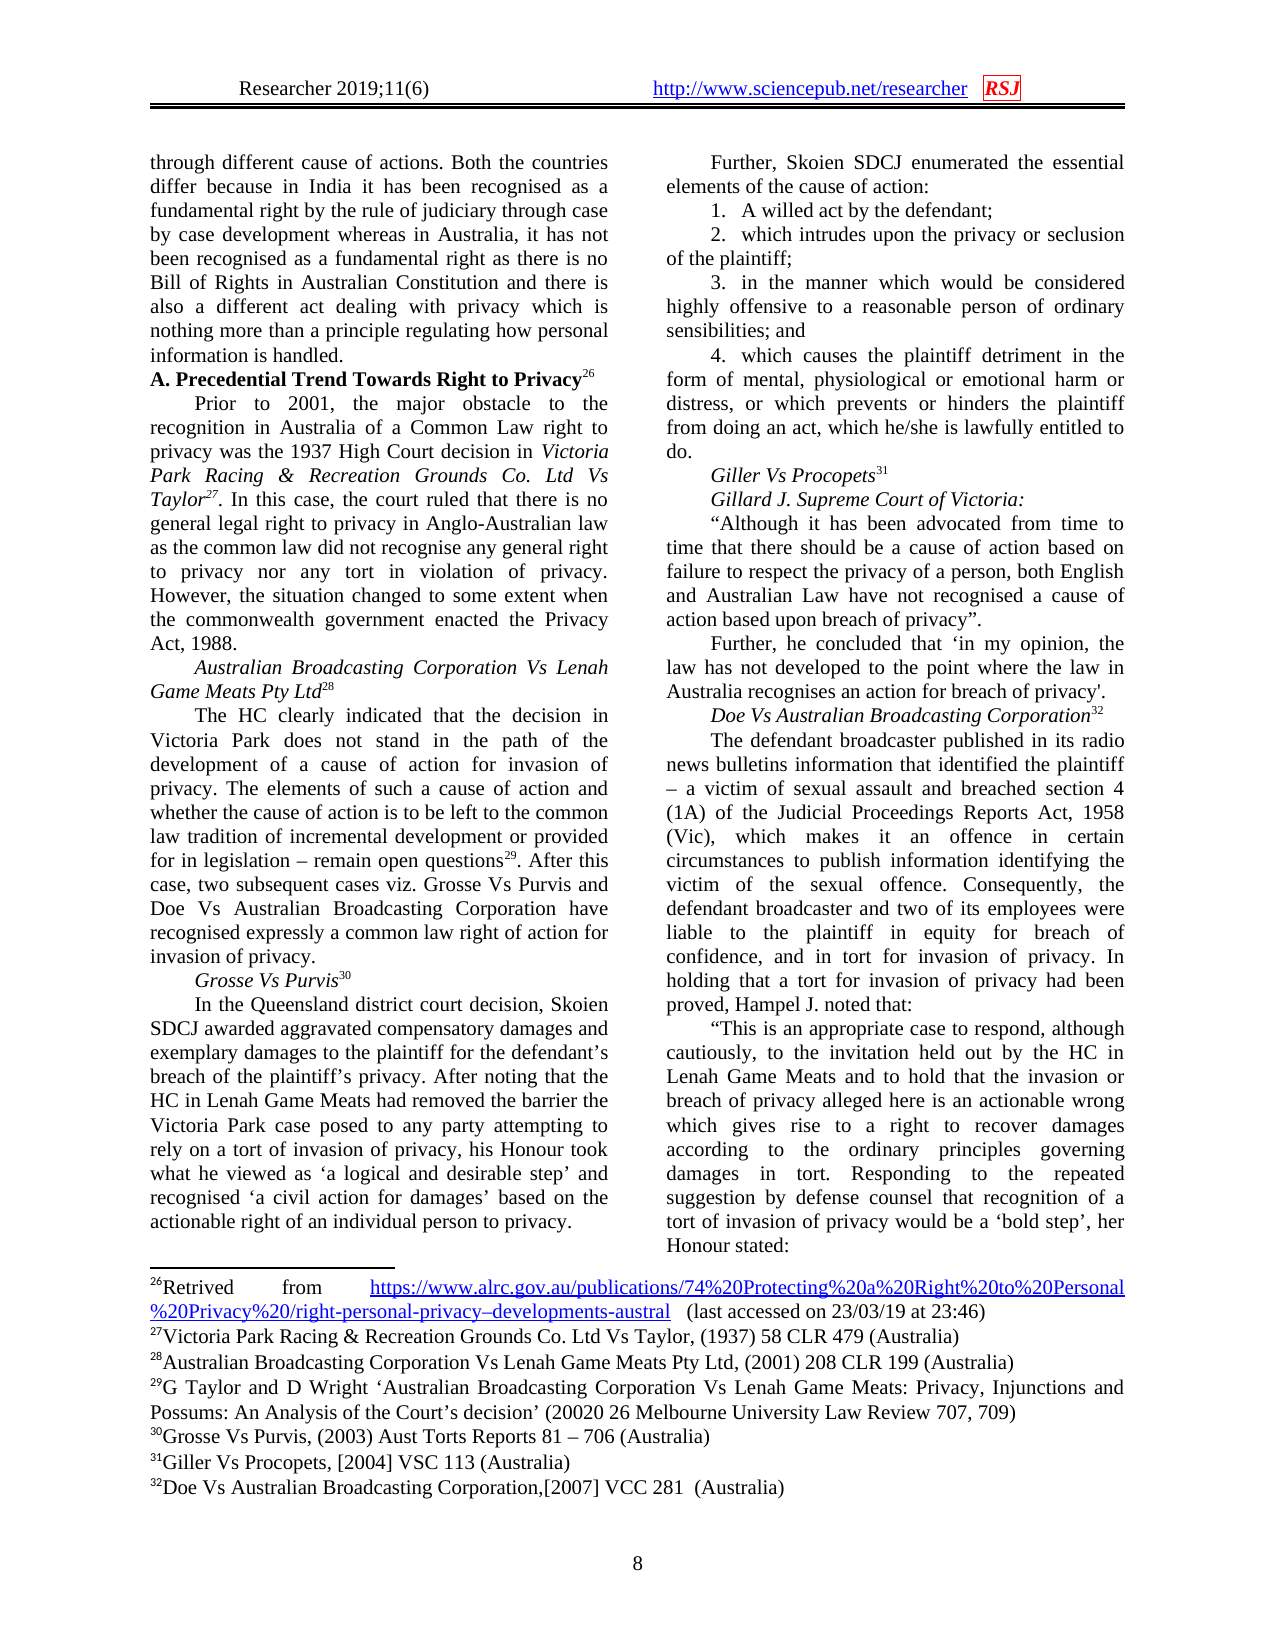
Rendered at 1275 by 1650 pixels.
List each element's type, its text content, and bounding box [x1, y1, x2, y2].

text “Although it has been advocated from time to time that there should be a cause of action based on failure to respect the privacy of a person, both English and Australian Law have not recognised a cause of action based upon breach of privacy”. [666, 511, 1125, 631]
text Doe Vs Australian Broadcasting Corporation [666, 703, 1125, 727]
list which causes the plaintiff detriment in the form of mental, physiological or emotional harm or distress, or which prevents or hinders the plaintiff from doing an act, which he/she is lawfully entitled to do. [666, 342, 1125, 463]
text In the Queensland district court decision, Skoien SDCJ awarded aggravated compensatory damages and exemplary damages to the plaintiff for the defendant’s breach of the plaintiff’s privacy. After noting that the HC in Lenah Game Meats had removed the barrier the Victoria Park case posed to any party attempting to rely on a tort of invasion of privacy, his Honour took what he viewed as ‘a logical and desirable step’ and recognised ‘a civil action for damages’ based on the actionable right of an individual person to privacy. [150, 992, 609, 1233]
text Giller Vs Procopets [666, 463, 1125, 487]
list in the manner which would be considered highly offensive to a reasonable person of ordinary sensibilities; and [666, 270, 1125, 342]
list which intrudes upon the privacy or seclusion of the plaintiff; [666, 222, 1125, 270]
text “This is an appropriate case to respond, although cautiously, to the invitation held out by the HC in Lenah Game Meats and to hold that the invasion or breach of privacy alleged here is an actionable wrong which gives rise to a right to recover damages according to the ordinary principles governing damages in tort. Responding to the repeated suggestion by defense counsel that recognition of a tort of invasion of privacy would be a ‘bold step’, her Honour stated: [666, 1016, 1125, 1257]
text Prior to 2001, the major obstacle to the recognition in Australia of a Common Law right to privacy was the 1937 High Court decision in Victoria Park Racing & Recreation Grounds Co. Ltd Vs Taylor. In this case, the court ruled that there is no general legal right to privacy in Anglo-Australian law as the common law did not recognise any general right to privacy nor any tort in violation of privacy. However, the situation changed to some extent when the commonwealth government enacted the Privacy Act, 1988. [150, 391, 609, 655]
text Australian Broadcasting Corporation Vs Lenah Game Meats Pty Ltd [150, 655, 609, 703]
text The HC clearly indicated that the decision in Victoria Park does not stand in the path of the development of a cause of action for invasion of privacy. The elements of such a cause of action and whether the cause of action is to be left to the common law tradition of incremental development or provided for in legislation – remain open questions. After this case, two subsequent cases viz. Grosse Vs Purvis and Doe Vs Australian Broadcasting Corporation have recognised expressly a common law right of action for invasion of privacy. [150, 703, 609, 968]
text Gillard J. Supreme Court of Victoria: [666, 487, 1125, 511]
text Further, he concluded that ‘in my opinion, the law has not developed to the point where the law in Australia recognises an action for breach of privacy'. [666, 631, 1125, 703]
text A. Precedential Trend Towards Right to Privacy [150, 367, 609, 391]
text Further, Skoien SDCJ enumerated the essential elements of the cause of action: [666, 150, 1125, 198]
text Grosse Vs Purvis [150, 968, 609, 992]
list A willed act by the defendant; [666, 198, 1125, 222]
text The defendant broadcaster published in its radio news bulletins information that identified the plaintiff – a victim of sexual assault and breached section 4 (1A) of the Judicial Proceedings Reports Act, 1958 (Vic), which makes it an offence in certain circumstances to publish information identifying the victim of the sexual offence. Consequently, the defendant broadcaster and two of its employees were liable to the plaintiff in equity for breach of confidence, and in tort for invasion of privacy. In holding that a tort for invasion of privacy had been proved, Hampel J. noted that: [666, 727, 1125, 1016]
